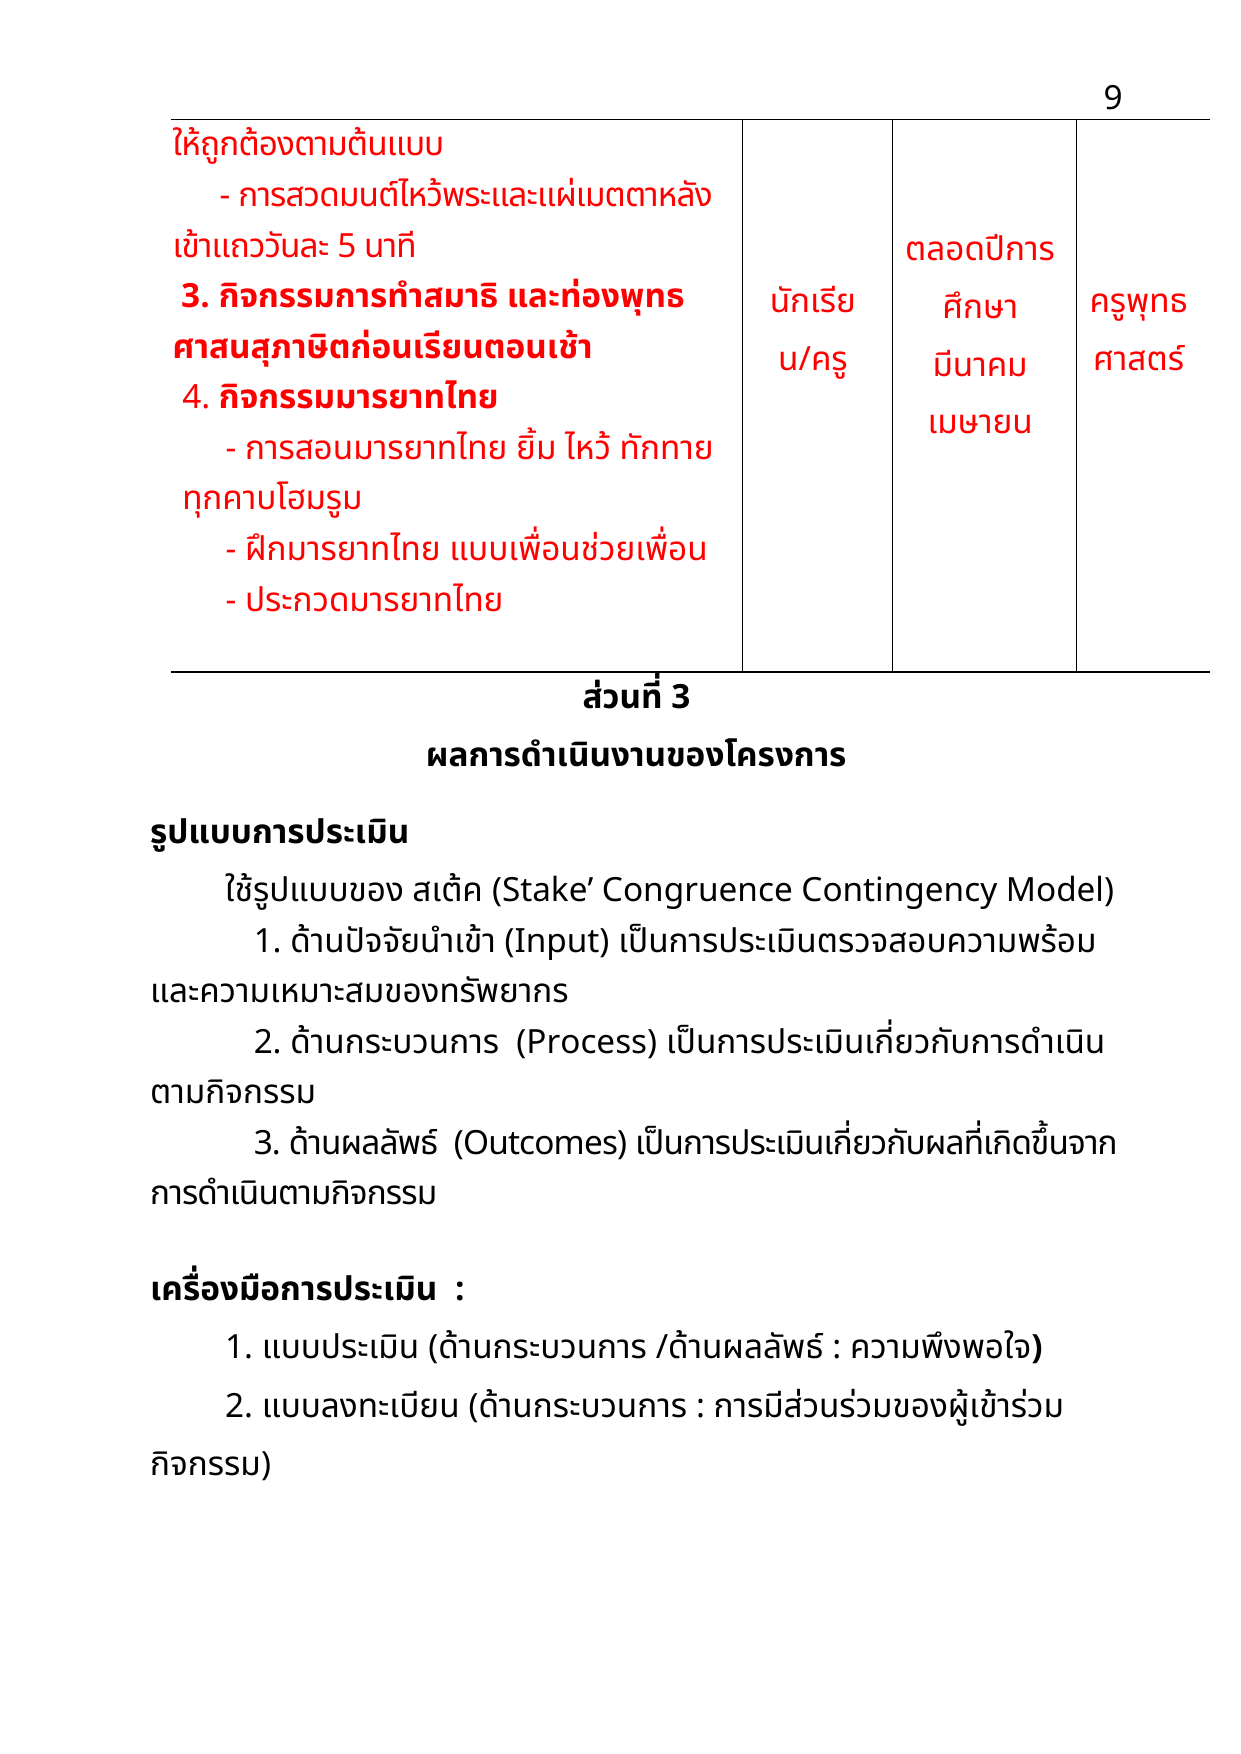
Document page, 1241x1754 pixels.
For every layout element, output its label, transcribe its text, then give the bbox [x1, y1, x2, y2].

text 1. ด้านปัจจัยนำเข้า (Input) เป็นการประเมินตรวจสอบความพร้อมและความเหมาะสมของทรัพยากร [150, 917, 1122, 1018]
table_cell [1077, 120, 1210, 671]
text 2. ด้านกระบวนการ (Process) เป็นการประเมินเกี่ยวกับการดำเนินตามกิจกรรม [150, 1018, 1122, 1119]
text ส่วนที่ 3 [150, 672, 1122, 723]
text 2. แบบลงทะเบียน (ด้านกระบวนการ : การมีส่วนร่วมของผู้เข้าร่วมกิจกรรม) [150, 1381, 1122, 1490]
text เครื่องมือการประเมิน : [150, 1265, 1122, 1316]
text 3. ด้านผลลัพธ์ (Outcomes) เป็นการประเมินเกี่ยวกับผลที่เกิดขึ้นจากการดำเนินตามกิจกรรม [150, 1119, 1122, 1220]
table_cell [171, 120, 742, 671]
text ใช้รูปแบบของ สเต้ค (Stake’ Congruence Contingency Model) [150, 866, 1122, 917]
text ผลการดำเนินงานของโครงการ [150, 731, 1122, 781]
text 1. แบบประเมิน (ด้านกระบวนการ /ด้านผลลัพธ์ : ความพึงพอใจ) [150, 1323, 1122, 1374]
text รูปแบบการประเมิน [150, 808, 1122, 858]
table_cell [893, 120, 1076, 671]
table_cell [743, 120, 892, 671]
